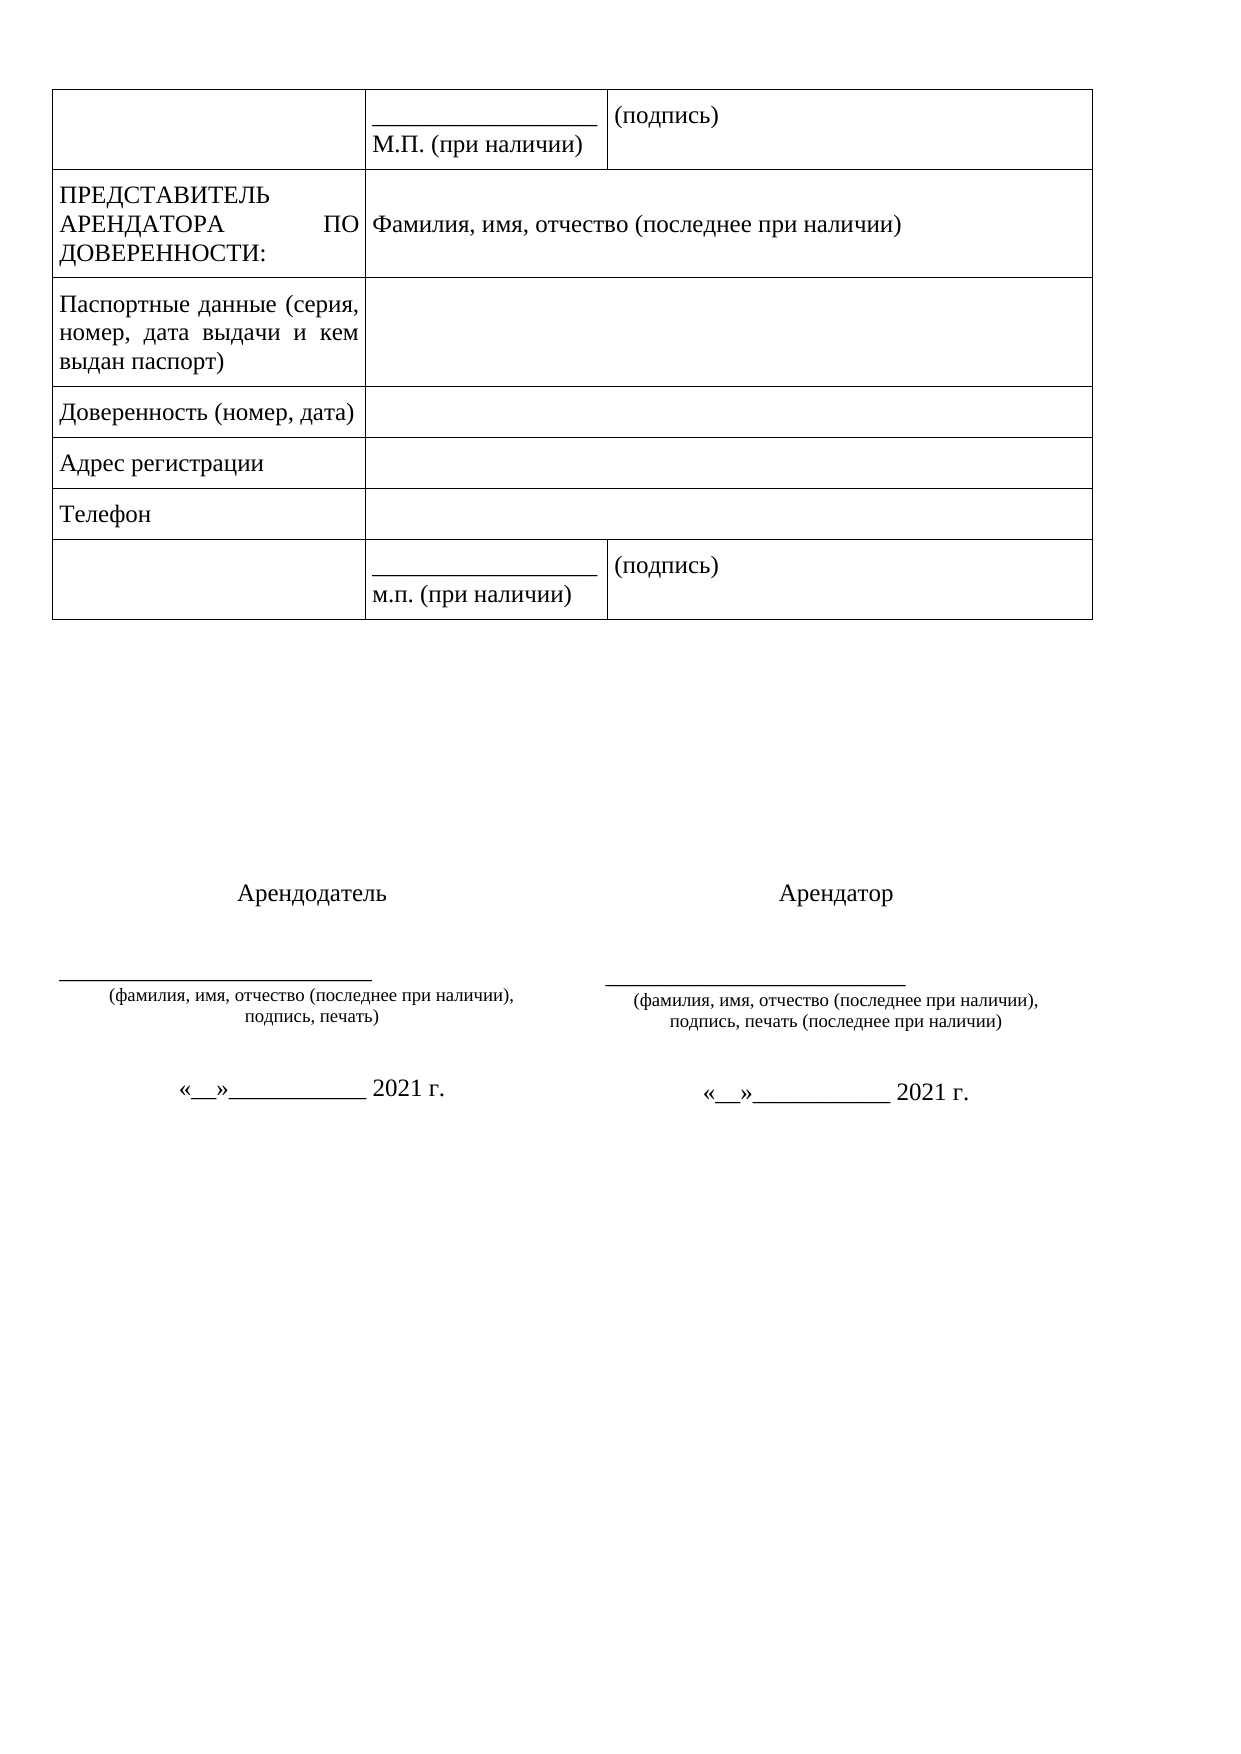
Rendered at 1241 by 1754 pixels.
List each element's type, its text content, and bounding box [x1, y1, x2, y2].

table_cell Доверенность (номер, дата) [53, 387, 365, 437]
table_cell ПРЕДСТАВИТЕЛЬ АРЕНДАТОРА ПО ДОВЕРЕННОСТИ: [53, 170, 365, 277]
table_cell [366, 387, 1092, 437]
table_cell Адрес регистрации [53, 438, 365, 488]
table_cell [366, 489, 1092, 539]
table_cell Паспортные данные (серия, номер, дата выдачи и кем выдан паспорт) [53, 278, 365, 386]
table_cell __________________ м.п. (при наличии) [366, 540, 607, 618]
table_cell [53, 540, 365, 618]
table_cell Фамилия, имя, отчество (последнее при наличии) [366, 170, 1092, 277]
table_header Арендодатель _________________________ (фамилия, имя, отчество (последнее при наличии), подпись, печать) «__»___________ 2021 г. [48, 878, 576, 1106]
table_cell (подпись) [608, 90, 1092, 168]
table_header Арендатор ________________________ (фамилия, имя, отчество (последнее при наличии), подпись, печать (последнее при наличии) «__»___________ 2021 г. [576, 878, 1093, 1106]
table_cell [53, 90, 365, 168]
table_cell [366, 278, 1092, 386]
table_cell Телефон [53, 489, 365, 539]
table_cell __________________ М.П. (при наличии) [366, 90, 607, 168]
table_cell (подпись) [608, 540, 1092, 618]
table_cell [366, 438, 1092, 488]
